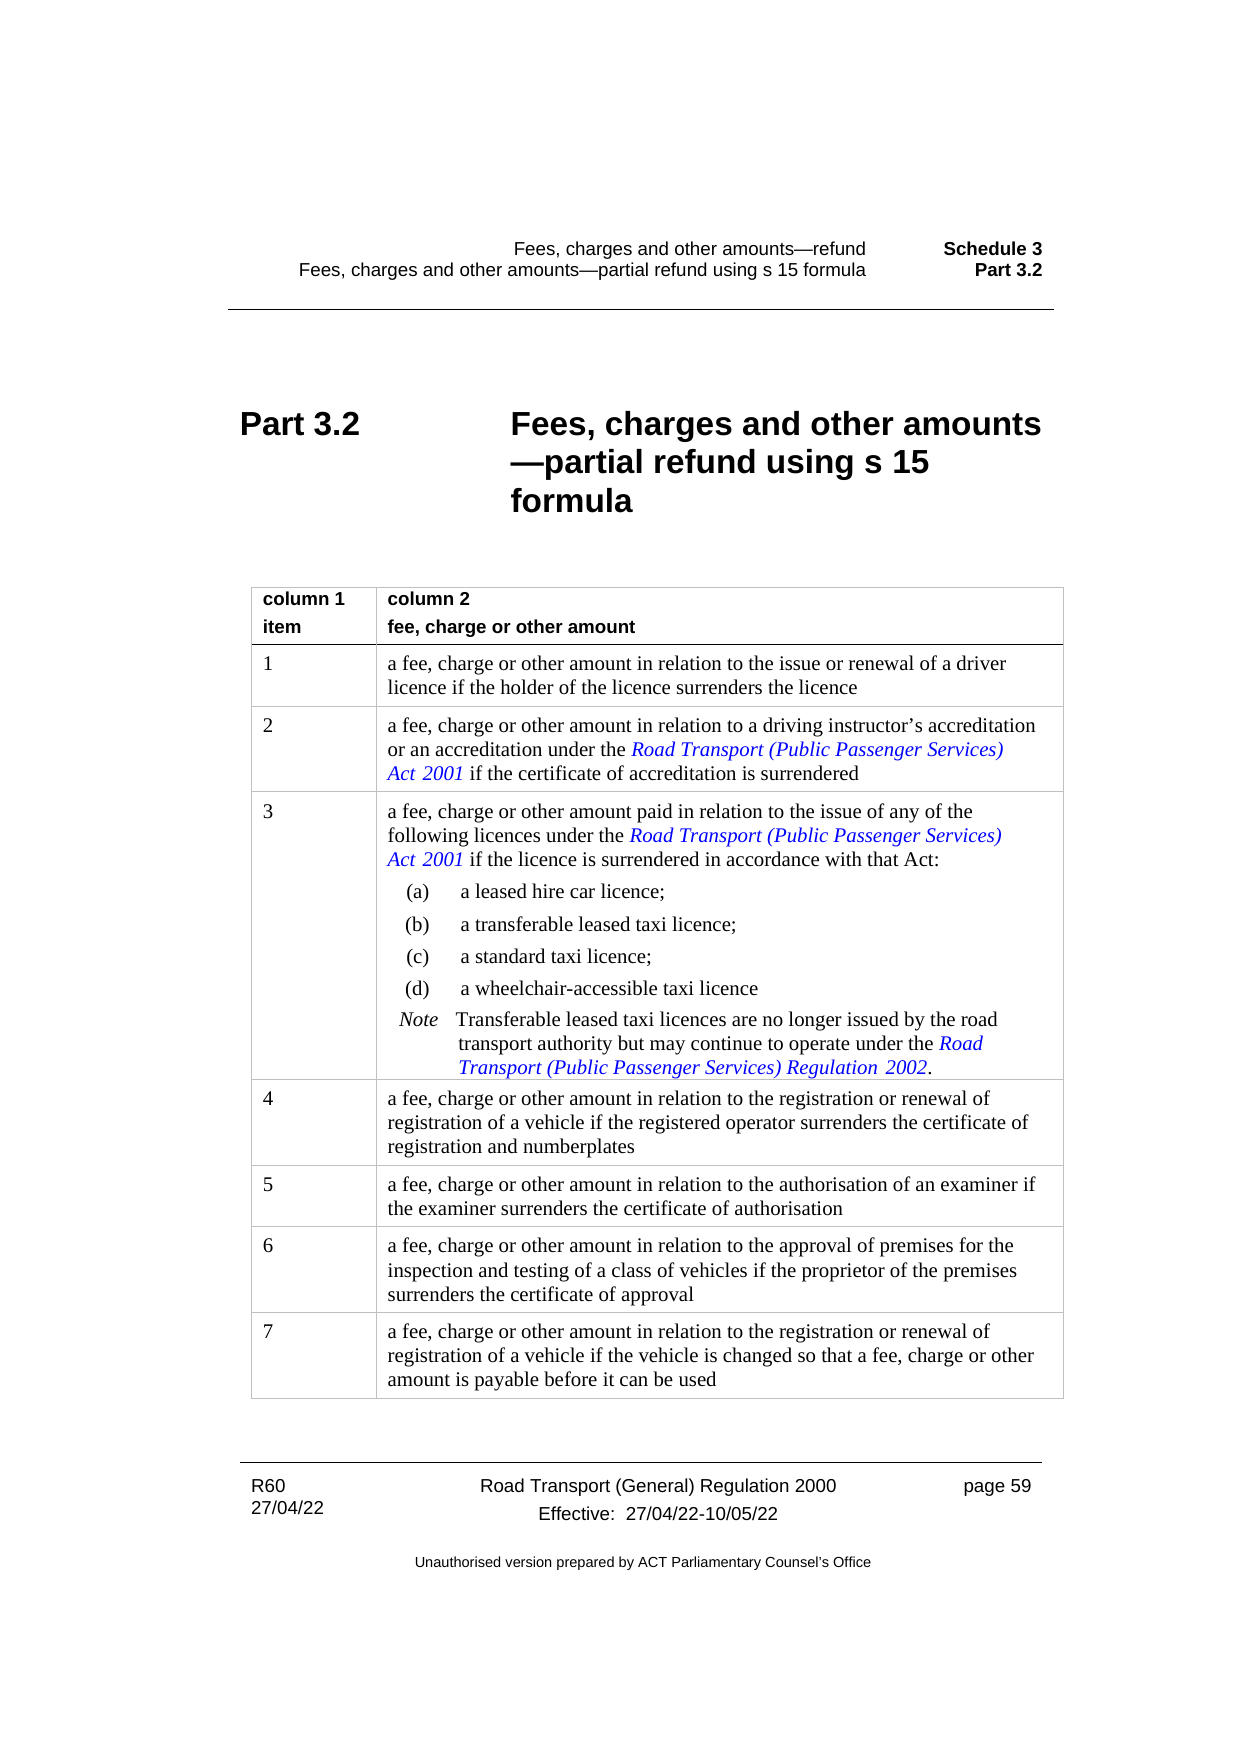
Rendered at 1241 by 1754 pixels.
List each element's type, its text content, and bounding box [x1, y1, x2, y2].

table_cell a fee, charge or other amount paid in relation to the issue of any of the following licences under the Road Transport (Public Passenger Services) Act 2001 if the licence is surrendered in accordance with that Act: (a) a leased hire car licence; (b) a transferable leased taxi licence; (c) a standard taxi licence; (d) a wheelchair-accessible taxi licence Note Transferable leased taxi licences are no longer issued by the road transport authority but may continue to operate under the Road Transport (Public Passenger Services) Regulation 2002. [377, 792, 1063, 1079]
table_cell a fee, charge or other amount in relation to the issue or renewal of a driver licence if the holder of the licence surrenders the licence [377, 645, 1063, 706]
table_cell 6 [252, 1227, 376, 1312]
table_cell 1 [252, 645, 376, 706]
table_cell 4 [252, 1080, 376, 1164]
table_cell a fee, charge or other amount in relation to the registration or renewal of registration of a vehicle if the registered operator surrenders the certificate of registration and numberplates [377, 1080, 1063, 1164]
table_cell 2 [252, 707, 376, 791]
table_cell a fee, charge or other amount in relation to a driving instructor’s accreditation or an accreditation under the Road Transport (Public Passenger Services) Act 2001 if the certificate of accreditation is surrendered [377, 707, 1063, 791]
table_cell a fee, charge or other amount in relation to the approval of premises for the inspection and testing of a class of vehicles if the proprietor of the premises surrenders the certificate of approval [377, 1227, 1063, 1312]
table_cell a fee, charge or other amount in relation to the authorisation of an examiner if the examiner surrenders the certificate of authorisation [377, 1166, 1063, 1226]
table_cell 7 [252, 1313, 376, 1398]
text Part 3.2 Fees, charges and other amounts—partial refund using s 15 formula [239, 404, 1042, 519]
table_header column 1 item [252, 588, 376, 644]
table_cell 3 [252, 792, 376, 1079]
table_cell a fee, charge or other amount in relation to the registration or renewal of registration of a vehicle if the vehicle is changed so that a fee, charge or other amount is payable before it can be used [377, 1313, 1063, 1398]
table_header column 2 fee, charge or other amount [377, 588, 1063, 644]
table_cell 5 [252, 1166, 376, 1226]
